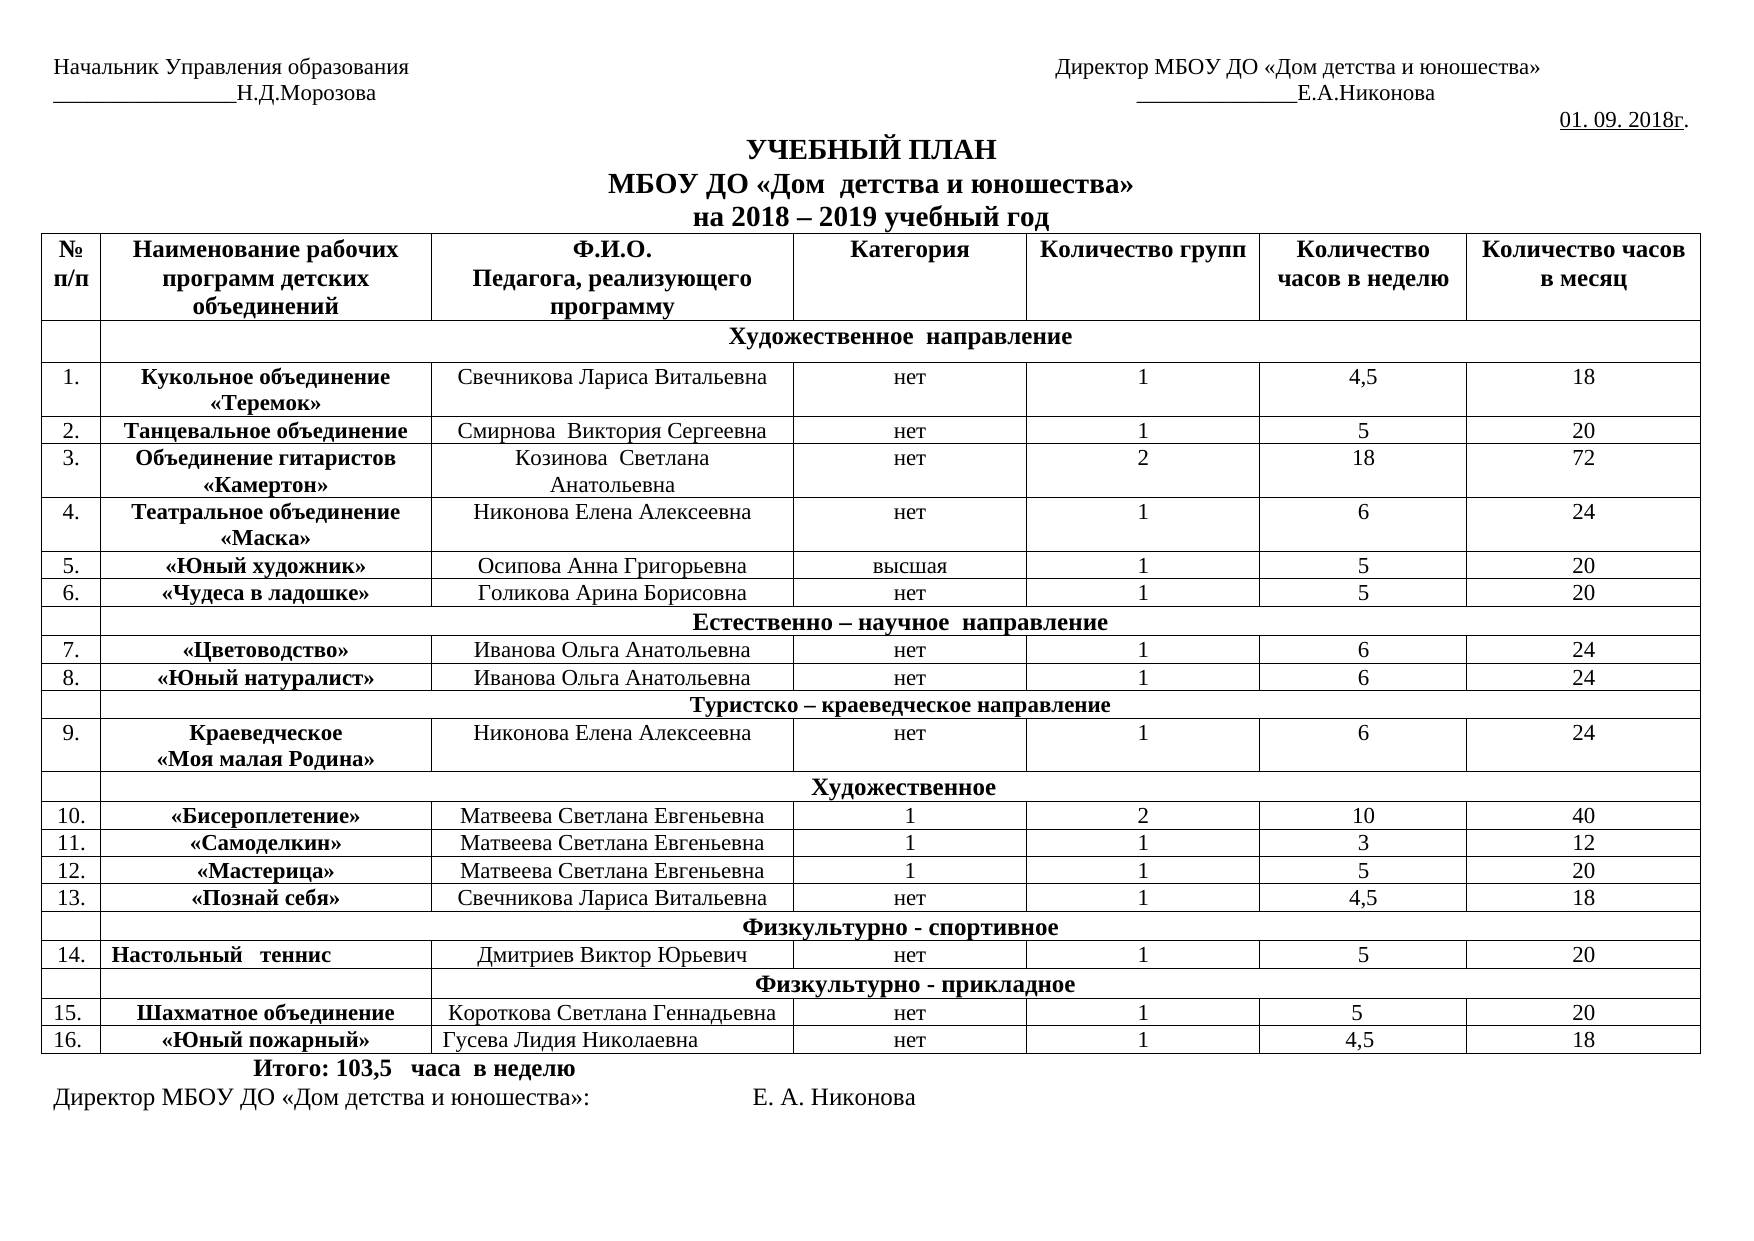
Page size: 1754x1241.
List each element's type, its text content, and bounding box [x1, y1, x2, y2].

table_cell нет [794, 444, 1026, 497]
table_cell 20 [1467, 857, 1700, 883]
table_cell Туристско – краеведческое направление [101, 691, 1700, 717]
table_cell Театральное объединение «Маска» [101, 498, 431, 551]
table_header Количество часов в неделю [1260, 234, 1466, 320]
table_cell 1 [1027, 884, 1259, 911]
table_cell 6. [42, 579, 100, 606]
table_cell 12 [1467, 830, 1700, 856]
table_cell [42, 607, 100, 635]
table_cell 6 [1260, 636, 1466, 663]
table_cell 5 [1260, 579, 1466, 606]
text Директор МБОУ ДО «Дом детства и юношества»: Е. А. Никонова [53, 1082, 1689, 1111]
table_cell 20 [1467, 999, 1700, 1025]
table_cell [42, 772, 100, 801]
table_cell Свечникова Лариса Витальевна [432, 884, 793, 911]
table_cell Козинова Светлана Анатольевна [432, 444, 793, 497]
table_cell нет [794, 498, 1026, 551]
table_cell «Цветоводство» [101, 636, 431, 663]
table_cell 1 [1027, 636, 1259, 663]
table_cell Никонова Елена Алексеевна [432, 719, 793, 771]
table_cell 1 [1027, 941, 1259, 968]
table_cell 1 [1027, 552, 1259, 578]
table_cell Художественное направление [101, 321, 1700, 362]
text 01. 09. 2018г. [53, 106, 1689, 132]
table_cell Танцевальное объединение [101, 417, 431, 443]
table_cell 6 [1260, 664, 1466, 690]
table_cell [42, 969, 100, 998]
table_cell 1 [1027, 579, 1259, 606]
table_cell Матвеева Светлана Евгеньевна [432, 830, 793, 856]
table_cell Смирнова Виктория Сергеевна [432, 417, 793, 443]
table_cell 72 [1467, 444, 1700, 497]
text МБОУ ДО «Дом детства и юношества» [53, 166, 1689, 199]
table_cell 10. [42, 802, 100, 828]
table_cell 1. [42, 363, 100, 416]
table_cell 40 [1467, 802, 1700, 828]
table_cell «Бисероплетение» [101, 802, 431, 828]
table_cell 9. [42, 719, 100, 771]
table_cell [42, 321, 100, 362]
table_cell [42, 691, 100, 717]
table_cell Короткова Светлана Геннадьевна [432, 999, 793, 1025]
table_cell «Мастерица» [101, 857, 431, 883]
table_cell «Самоделкин» [101, 830, 431, 856]
table_header Ф.И.О. Педагога, реализующего программу [432, 234, 793, 320]
table_cell нет [794, 1026, 1026, 1052]
table_cell Естественно – научное направление [101, 607, 1700, 635]
table_cell 20 [1467, 552, 1700, 578]
table_cell 2 [1027, 444, 1259, 497]
table_cell [101, 969, 431, 998]
table_header Категория [794, 234, 1026, 320]
table_cell Матвеева Светлана Евгеньевна [432, 802, 793, 828]
table_cell 24 [1467, 719, 1700, 771]
table_header Количество групп [1027, 234, 1259, 320]
table_cell 7. [42, 636, 100, 663]
table_cell 1 [1027, 999, 1259, 1025]
text Начальник Управления образования Директор МБОУ ДО «Дом детства и юношества» [53, 53, 1689, 79]
table_cell 1 [794, 857, 1026, 883]
table_cell нет [794, 363, 1026, 416]
table_cell 1 [1027, 857, 1259, 883]
table_cell 24 [1467, 636, 1700, 663]
text Итого: 103,5 часа в неделю [53, 1054, 1689, 1082]
table_cell нет [794, 636, 1026, 663]
table_cell 20 [1467, 579, 1700, 606]
table_cell 1 [1027, 498, 1259, 551]
table_cell 5 [1260, 552, 1466, 578]
table_cell 15. [42, 999, 100, 1025]
table_cell 20 [1467, 941, 1700, 968]
table_cell 16. [42, 1026, 100, 1052]
table_cell 1 [1027, 417, 1259, 443]
text УЧЕБНЫЙ ПЛАН [53, 132, 1689, 166]
table_cell 11. [42, 830, 100, 856]
table_cell Объединение гитаристов «Камертон» [101, 444, 431, 497]
table_cell 1 [1027, 719, 1259, 771]
table_cell 1 [1027, 830, 1259, 856]
text ________________Н.Д.Морозова ______________Е.А.Никонова [53, 79, 1689, 106]
table_cell 18 [1467, 884, 1700, 911]
table_cell нет [794, 884, 1026, 911]
table_cell 4,5 [1260, 884, 1466, 911]
table_cell 18 [1467, 1026, 1700, 1052]
table_cell нет [794, 664, 1026, 690]
text на 2018 – 2019 учебный год [53, 199, 1689, 233]
table_cell 3. [42, 444, 100, 497]
table_cell 20 [1467, 417, 1700, 443]
table_cell 1 [1027, 1026, 1259, 1052]
table_cell Физкультурно - прикладное [432, 969, 1700, 998]
table_header Наименование рабочих программ детских объединений [101, 234, 431, 320]
table_cell 8. [42, 664, 100, 690]
table_cell Гусева Лидия Николаевна [432, 1026, 793, 1052]
table_cell 3 [1260, 830, 1466, 856]
table_cell нет [794, 579, 1026, 606]
table_cell 1 [794, 830, 1026, 856]
table_cell 10 [1260, 802, 1466, 828]
table_cell «Познай себя» [101, 884, 431, 911]
table_cell 5 [1260, 999, 1466, 1025]
table_cell 14. [42, 941, 100, 968]
table_cell Матвеева Светлана Евгеньевна [432, 857, 793, 883]
table_cell 5 [1260, 941, 1466, 968]
table_cell 4,5 [1260, 363, 1466, 416]
table_cell нет [794, 999, 1026, 1025]
table_cell Физкультурно - спортивное [101, 912, 1700, 940]
table_cell 1 [1027, 664, 1259, 690]
table_cell 6 [1260, 719, 1466, 771]
table_cell «Чудеса в ладошке» [101, 579, 431, 606]
table_cell 2 [1027, 802, 1259, 828]
table_cell 1 [1027, 363, 1259, 416]
table_cell «Юный пожарный» [101, 1026, 431, 1052]
table_cell 4. [42, 498, 100, 551]
table_cell 2. [42, 417, 100, 443]
table_cell Иванова Ольга Анатольевна [432, 636, 793, 663]
table_cell Дмитриев Виктор Юрьевич [432, 941, 793, 968]
table_cell Иванова Ольга Анатольевна [432, 664, 793, 690]
table_cell Свечникова Лариса Витальевна [432, 363, 793, 416]
table_cell Настольный теннис [101, 941, 431, 968]
table_cell 13. [42, 884, 100, 911]
table_cell 24 [1467, 498, 1700, 551]
table_cell Художественное [101, 772, 1700, 801]
table_header Количество часов в месяц [1467, 234, 1700, 320]
table_cell 24 [1467, 664, 1700, 690]
table_cell «Юный художник» [101, 552, 431, 578]
table_cell 6 [1260, 498, 1466, 551]
table_cell 12. [42, 857, 100, 883]
table_cell [42, 912, 100, 940]
table_cell 1 [794, 802, 1026, 828]
table_cell Кукольное объединение «Теремок» [101, 363, 431, 416]
table_cell Осипова Анна Григорьевна [432, 552, 793, 578]
table_cell нет [794, 941, 1026, 968]
table_cell 18 [1467, 363, 1700, 416]
table_cell нет [794, 417, 1026, 443]
table_cell нет [794, 719, 1026, 771]
table_cell Голикова Арина Борисовна [432, 579, 793, 606]
table_cell 5 [1260, 417, 1466, 443]
table_cell Никонова Елена Алексеевна [432, 498, 793, 551]
table_cell высшая [794, 552, 1026, 578]
table_header № п/п [42, 234, 100, 320]
table_cell 5 [1260, 857, 1466, 883]
table_cell 5. [42, 552, 100, 578]
table_cell Шахматное объединение [101, 999, 431, 1025]
table_cell 4,5 [1260, 1026, 1466, 1052]
table_cell «Юный натуралист» [101, 664, 431, 690]
table_cell Краеведческое «Моя малая Родина» [101, 719, 431, 771]
table_cell 18 [1260, 444, 1466, 497]
